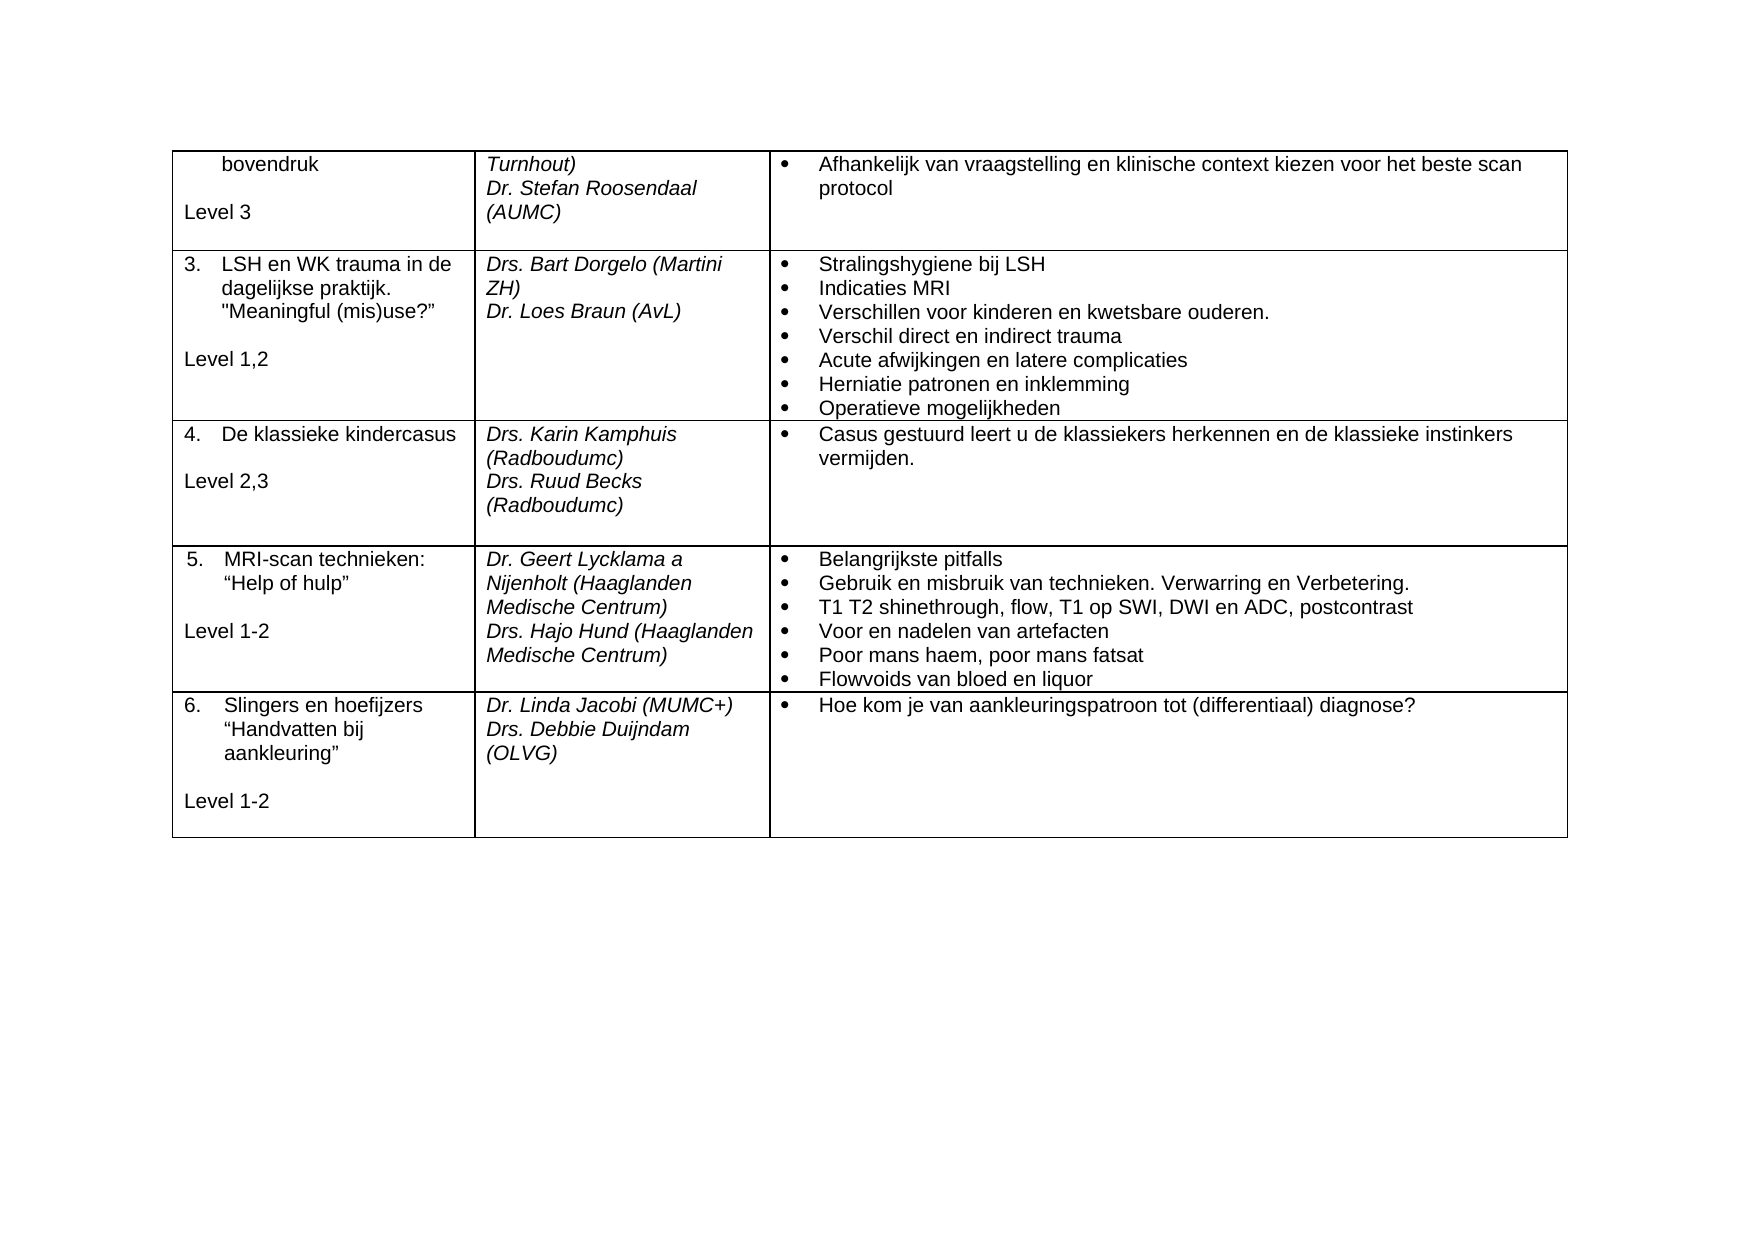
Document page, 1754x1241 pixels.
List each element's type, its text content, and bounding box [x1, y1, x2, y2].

table_cell Casus gestuurd leert u de klassiekers herkennen en de klassieke instinkers vermijden. [771, 421, 1567, 545]
table_cell MRI-scan technieken: “Help of hulp” Level 1-2 [173, 547, 474, 691]
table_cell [173, 152, 474, 250]
table_cell LSH en WK trauma in de dagelijkse praktijk. "Meaningful (mis)use?” Level 1,2 [173, 251, 474, 420]
table_cell Drs. Karin Kamphuis (Radboudumc) Drs. Ruud Becks (Radboudumc) [476, 421, 769, 545]
table_cell Dr. Geert Lycklama a Nijenholt (Haaglanden Medische Centrum) Drs. Hajo Hund (Haaglanden Medische Centrum) [476, 547, 769, 691]
table_cell Drs. Bart Dorgelo (Martini ZH) Dr. Loes Braun (AvL) [476, 251, 769, 420]
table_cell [476, 152, 769, 250]
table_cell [771, 152, 1567, 250]
table_cell Dr. Linda Jacobi (MUMC+) Drs. Debbie Duijndam (OLVG) [476, 693, 769, 836]
table_cell Slingers en hoefijzers “Handvatten bij aankleuring” Level 1-2 [173, 693, 474, 836]
table_cell Belangrijkste pitfalls Gebruik en misbruik van technieken. Verwarring en Verbetering. T1 T2 shinethrough, flow, T1 op SWI, DWI en ADC, postcontrast Voor en nadelen van artefacten Poor mans haem, poor mans fatsat Flowvoids van bloed en liquor [771, 547, 1567, 691]
table_cell Stralingshygiene bij LSH Indicaties MRI Verschillen voor kinderen en kwetsbare ouderen. Verschil direct en indirect trauma Acute afwijkingen en latere complicaties Herniatie patronen en inklemming Operatieve mogelijkheden [771, 251, 1567, 420]
table_cell Hoe kom je van aankleuringspatroon tot (differentiaal) diagnose? [771, 693, 1567, 836]
table_cell De klassieke kindercasus Level 2,3 [173, 421, 474, 545]
